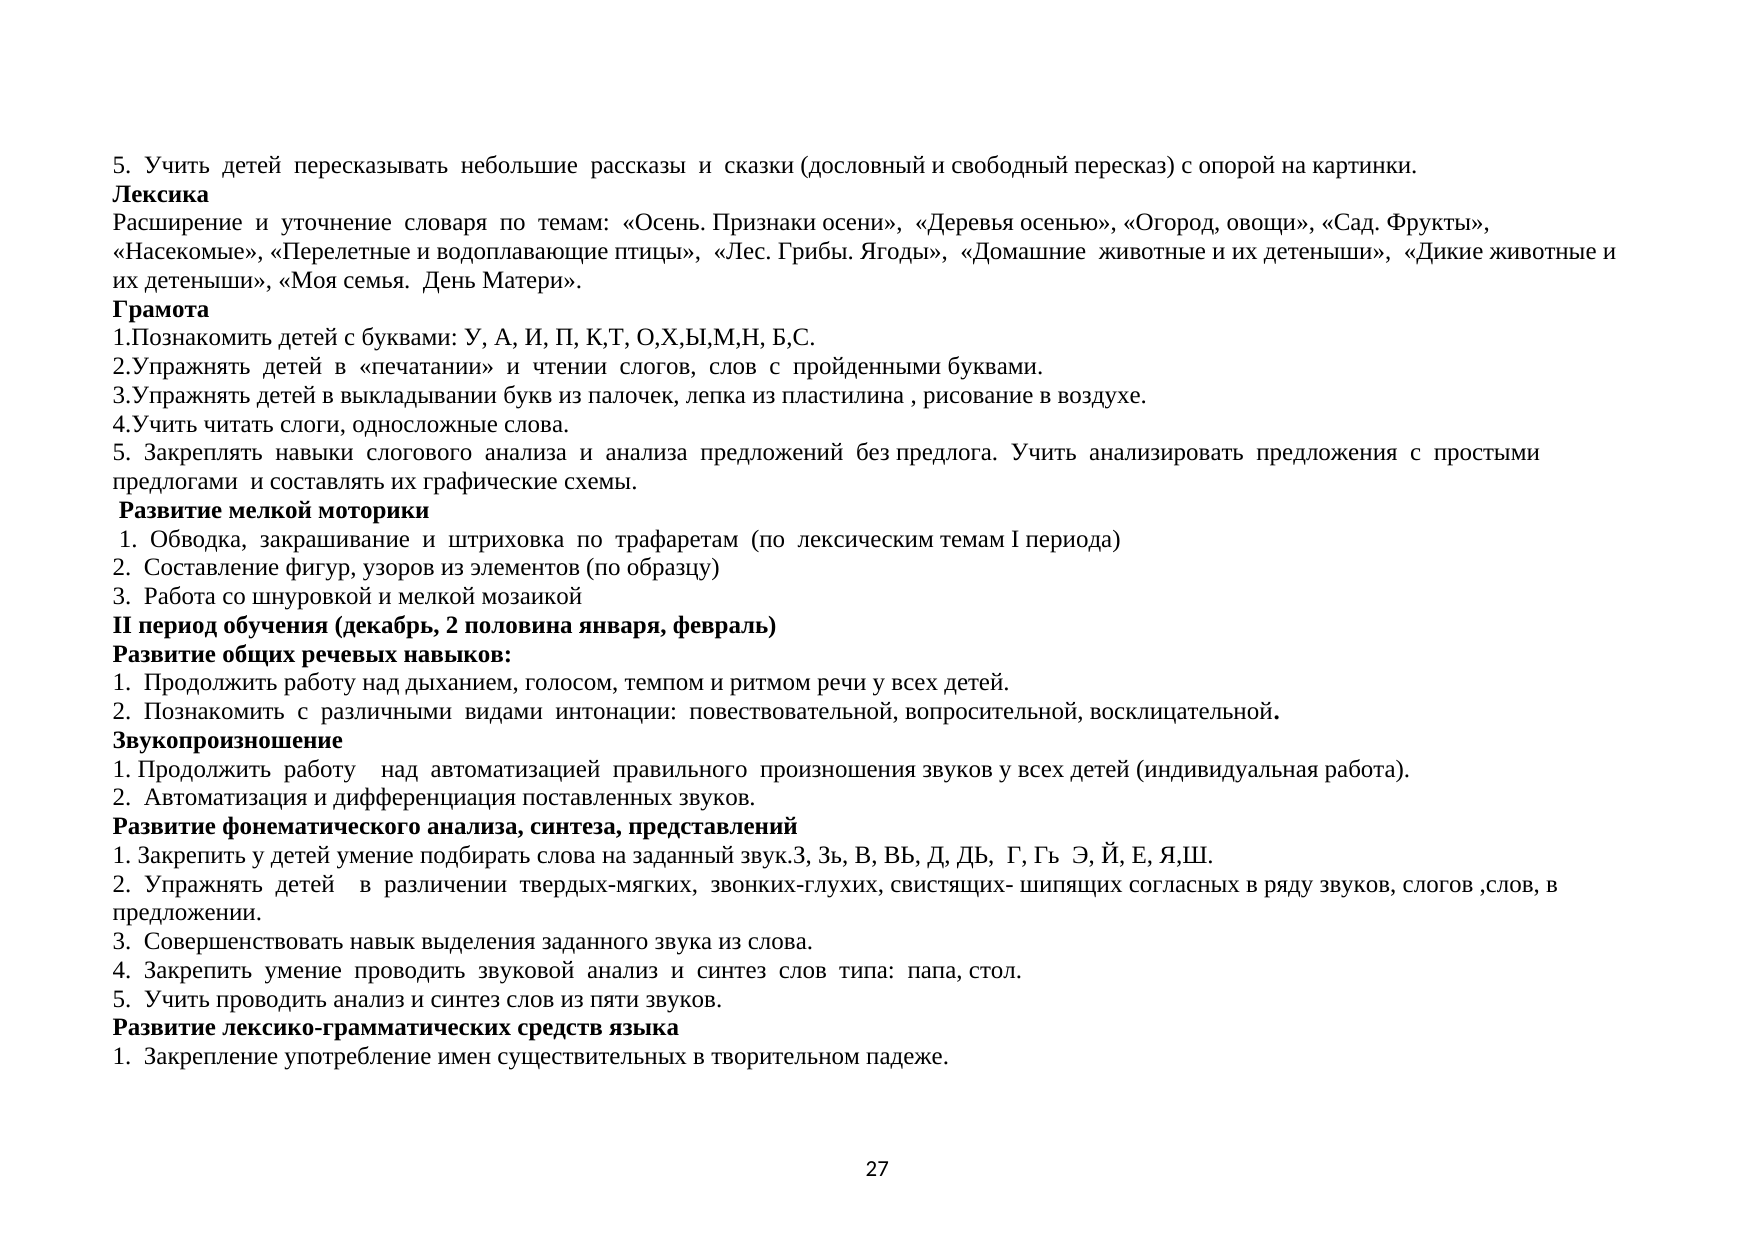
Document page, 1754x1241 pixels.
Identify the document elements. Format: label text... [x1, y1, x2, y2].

text 3. Работа со шнуровкой и мелкой мозаикой [112, 581, 1641, 610]
text 5. Закреплять навыки слогового анализа и анализа предложений без предлога. Учить анализировать предложения с простыми предлогами и составлять их графические схемы. [112, 437, 1641, 495]
text Расширение и уточнение словаря по темам: «Осень. Признаки осени», «Деревья осенью», «Огород, овощи», «Сад. Фрукты», «Насекомые», «Перелетные и водоплавающие птицы», «Лес. Грибы. Ягоды», «Домашние животные и их детеныши», «Дикие животные и их детеныши», «Моя семья. День Матери». [112, 207, 1641, 294]
text Лексика [112, 179, 1641, 207]
text 3.Упражнять детей в выкладывании букв из палочек, лепка из пластилина , рисование в воздухе. [112, 380, 1641, 409]
text 2. Упражнять детей в различении твердых-мягких, звонких-глухих, свистящих- шипящих согласных в ряду звуков, слогов ,слов, в предложении. [112, 869, 1641, 926]
text II период обучения (декабрь, 2 половина января, февраль) [112, 610, 1641, 639]
text Развитие лексико-грамматических средств языка [112, 1012, 1641, 1041]
text Развитие общих речевых навыков: [112, 639, 1641, 667]
text 2.Упражнять детей в «печатании» и чтении слогов, слов с пройденными буквами. [112, 351, 1641, 380]
text 4.Учить читать слоги, односложные слова. [112, 409, 1641, 437]
text Грамота [112, 294, 1641, 322]
text 1. Продолжить работу над дыханием, голосом, темпом и ритмом речи у всех детей. [112, 667, 1641, 696]
text 2. Познакомить с различными видами интонации: повествовательной, вопросительной, восклицательной. [112, 696, 1641, 725]
text 1. Закрепление употребление имен существительных в творительном падеже. [112, 1041, 1641, 1070]
text 1.Познакомить детей с буквами: У, А, И, П, К,Т, О,Х,Ы,М,Н, Б,С. [112, 322, 1641, 351]
text 2. Автоматизация и дифференциация поставленных звуков. [112, 782, 1641, 811]
text Развитие фонематического анализа, синтеза, представлений [112, 811, 1641, 840]
text 4. Закрепить умение проводить звуковой анализ и синтез слов типа: папа, стол. [112, 955, 1641, 984]
text 1. Продолжить работу над автоматизацией правильного произношения звуков у всех детей (индивидуальная работа). [112, 754, 1641, 782]
text Развитие мелкой моторики [112, 495, 1641, 524]
text 2. Составление фигур, узоров из элементов (по образцу) [112, 552, 1641, 581]
text 1. Закрепить у детей умение подбирать слова на заданный звук.З, Зь, В, ВЬ, Д, ДЬ, Г, Гь Э, Й, Е, Я,Ш. [112, 840, 1641, 869]
text Звукопроизношение [112, 725, 1641, 754]
text 5. Учить детей пересказывать небольшие рассказы и сказки (дословный и свободный пересказ) с опорой на картинки. [112, 150, 1641, 179]
text 5. Учить проводить анализ и синтез слов из пяти звуков. [112, 984, 1641, 1012]
text 3. Совершенствовать навык выделения заданного звука из слова. [112, 926, 1641, 955]
text 1. Обводка, закрашивание и штриховка по трафаретам (по лексическим темам I периода) [112, 524, 1641, 552]
